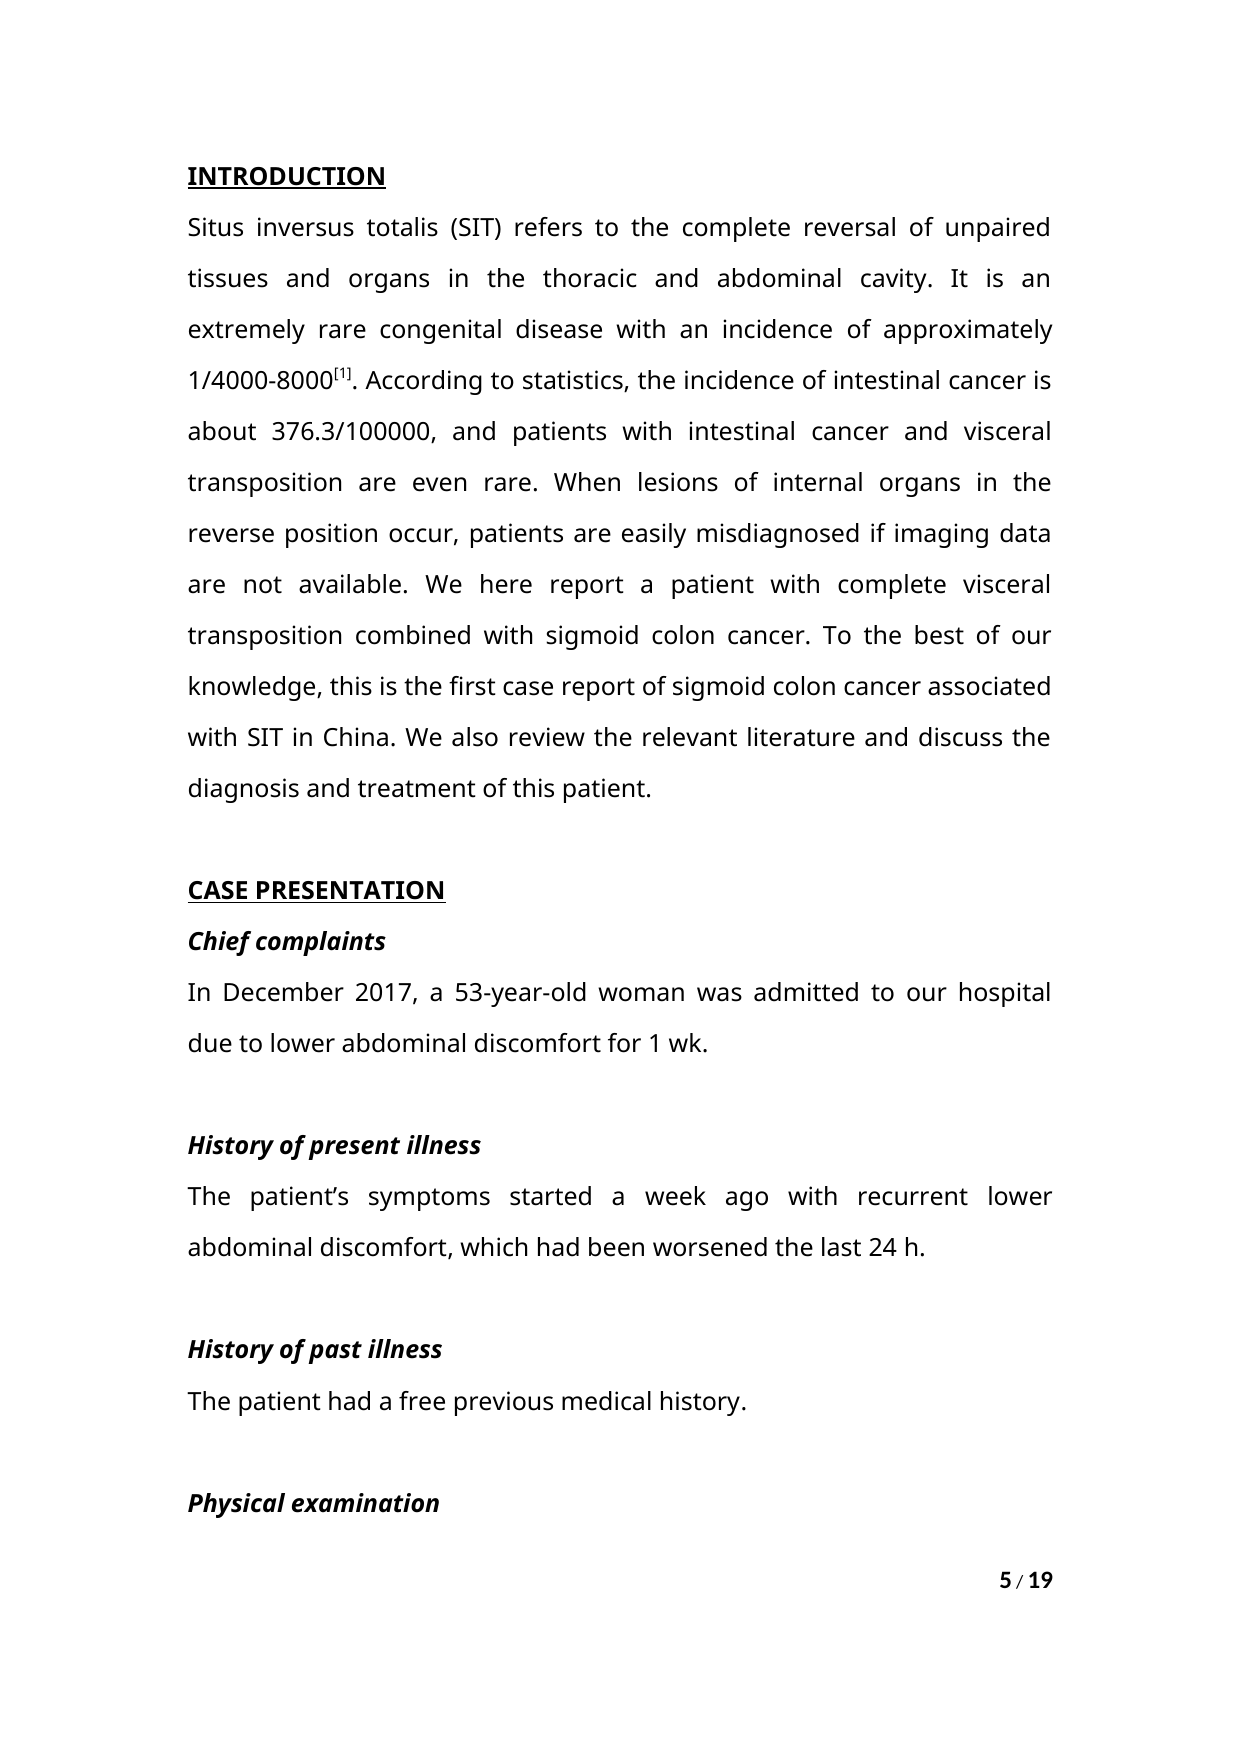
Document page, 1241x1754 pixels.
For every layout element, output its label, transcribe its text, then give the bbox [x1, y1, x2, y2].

text Chief complaints [187, 924, 1053, 958]
text History of past illness [187, 1332, 1053, 1366]
text History of present illness [187, 1128, 1053, 1162]
text The patient had a free previous medical history. [187, 1383, 1053, 1417]
text The patient’s symptoms started a week ago with recurrent lower abdominal discomfort, which had been worsened the last 24 h. [187, 1179, 1053, 1264]
text Physical examination [187, 1485, 1053, 1519]
text Situs inversus totalis (SIT) refers to the complete reversal of unpaired tissues and organs in the thoracic and abdominal cavity. It is an extremely rare congenital disease with an incidence of approximately 1/4000-8000[1]. According to statistics, the incidence of intestinal cancer is about 376.3/100000, and patients with intestinal cancer and visceral transposition are even rare. When lesions of internal organs in the reverse position occur, patients are easily misdiagnosed if imaging data are not available. We here report a patient with complete visceral transposition combined with sigmoid colon cancer. To the best of our knowledge, this is the first case report of sigmoid colon cancer associated with SIT in China. We also review the relevant literature and discuss the diagnosis and treatment of this patient. [187, 209, 1053, 805]
text In December 2017, a 53-year-old woman was admitted to our hospital due to lower abdominal discomfort for 1 wk. [187, 975, 1053, 1060]
text CASE PRESENTATION [187, 873, 1053, 907]
text INTRODUCTION [187, 158, 1053, 192]
